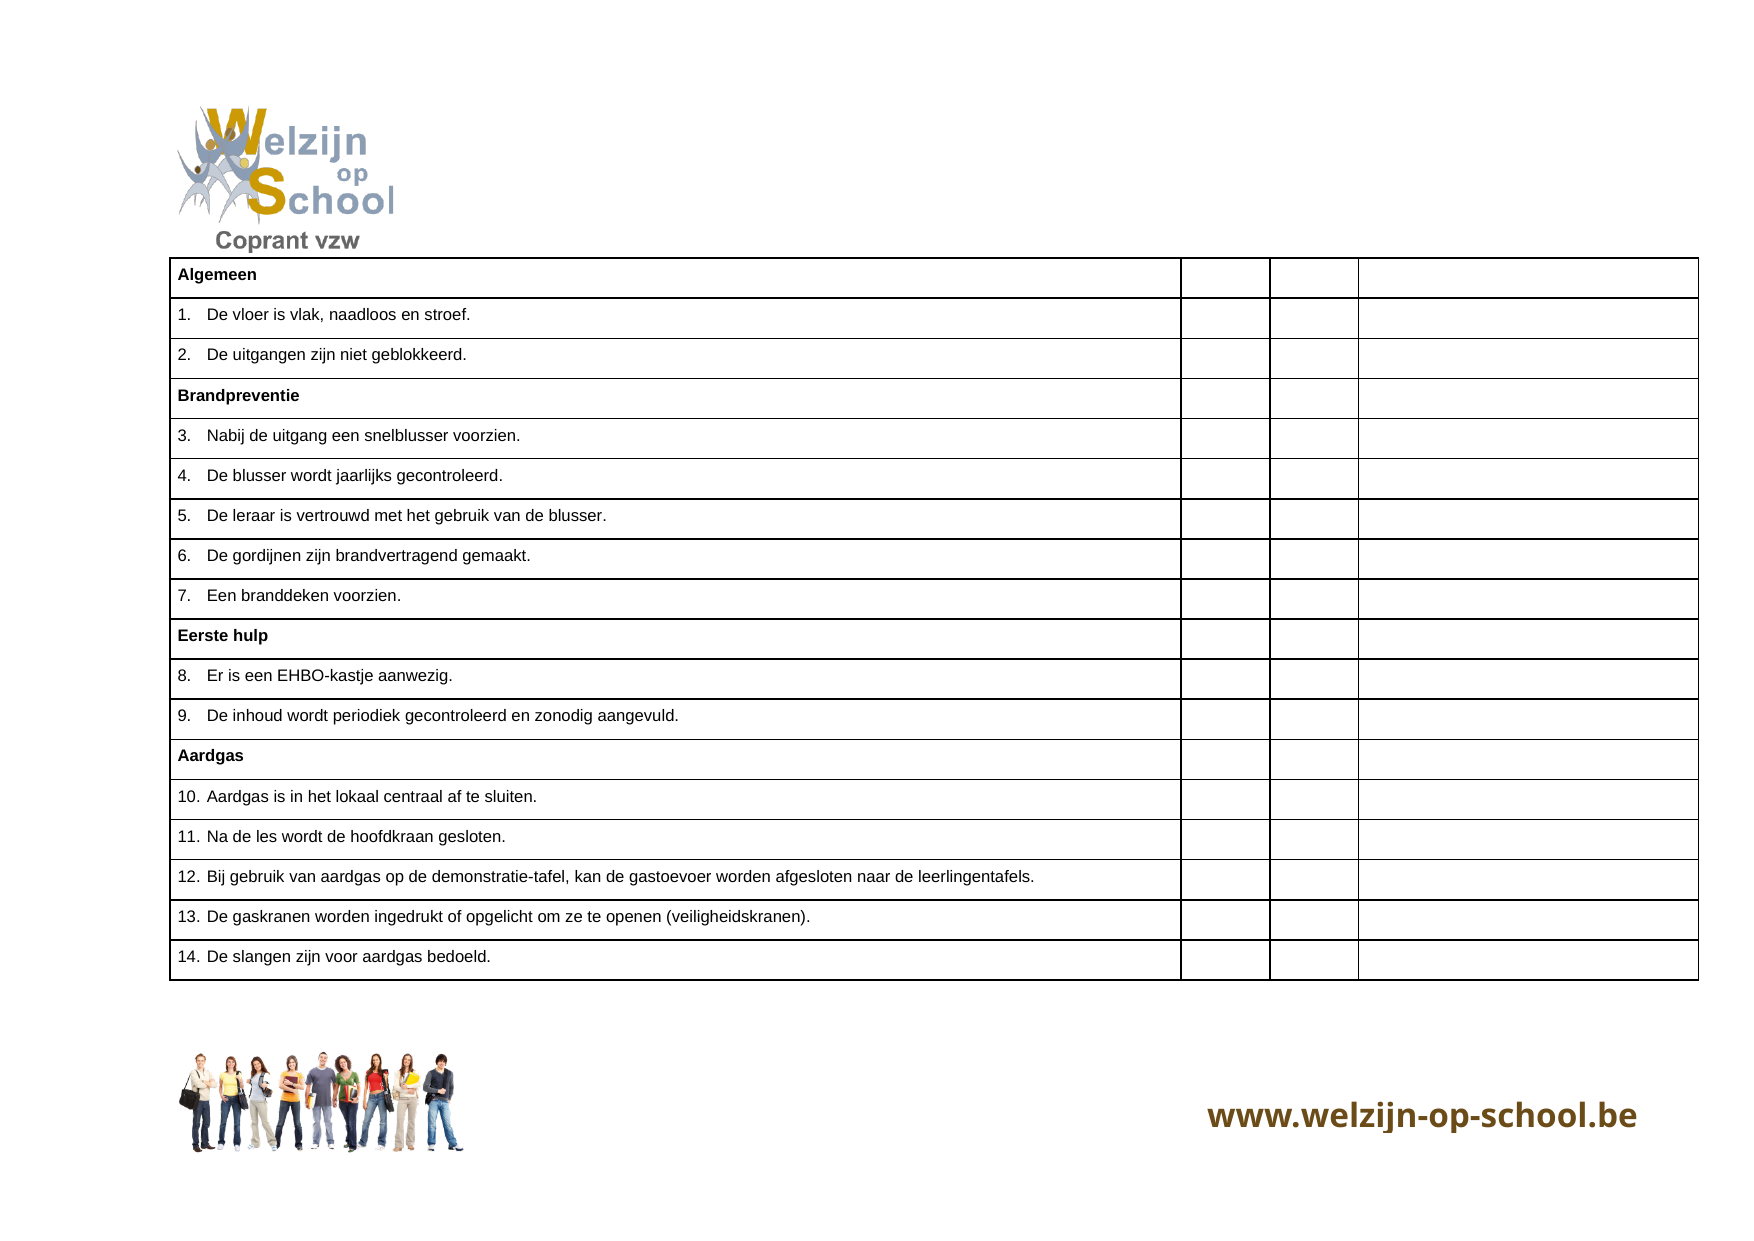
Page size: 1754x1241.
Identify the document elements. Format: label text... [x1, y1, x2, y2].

table_cell [1182, 941, 1269, 979]
table_cell [1271, 820, 1358, 859]
table_cell [1271, 620, 1358, 658]
table_cell [1359, 660, 1698, 698]
table_cell [1182, 780, 1269, 819]
table_cell [1359, 419, 1698, 458]
table_cell [1271, 740, 1358, 778]
table_cell [1182, 419, 1269, 458]
table_cell De gordijnen zijn brandvertragend gemaakt. [171, 540, 1180, 578]
table_cell [1182, 901, 1269, 939]
table_cell De leraar is vertrouwd met het gebruik van de blusser. [171, 500, 1180, 538]
table_cell [1271, 580, 1358, 618]
table_cell De gaskranen worden ingedrukt of opgelicht om ze te openen (veiligheidskranen). [171, 901, 1180, 939]
table_cell [1182, 580, 1269, 618]
table_cell Aardgas [171, 740, 1180, 778]
table_cell [1359, 820, 1698, 859]
table_cell Nabij de uitgang een snelblusser voorzien. [171, 419, 1180, 458]
table_cell Aardgas is in het lokaal centraal af te sluiten. [171, 780, 1180, 819]
table_cell [1271, 379, 1358, 418]
table_cell Een branddeken voorzien. [171, 580, 1180, 618]
picture [177, 1035, 466, 1167]
table_cell [1359, 941, 1698, 979]
table_cell De uitgangen zijn niet geblokkeerd. [171, 339, 1180, 377]
table_cell [1271, 259, 1358, 297]
table_cell [1182, 259, 1269, 297]
table_cell [1182, 379, 1269, 418]
table_cell [1271, 860, 1358, 899]
table_cell [1359, 860, 1698, 899]
table_cell [1359, 780, 1698, 819]
table_cell De inhoud wordt periodiek gecontroleerd en zonodig aangevuld. [171, 700, 1180, 738]
table_cell [1182, 299, 1269, 337]
table_cell [1182, 740, 1269, 778]
table_cell [1182, 459, 1269, 498]
table_cell De blusser wordt jaarlijks gecontroleerd. [171, 459, 1180, 498]
table_cell Na de les wordt de hoofdkraan gesloten. [171, 820, 1180, 859]
table_cell Er is een EHBO-kastje aanwezig. [171, 660, 1180, 698]
table_cell [1271, 901, 1358, 939]
table_cell [1359, 620, 1698, 658]
table_cell [1359, 379, 1698, 418]
table_cell Algemeen [171, 259, 1180, 297]
table_cell [1359, 500, 1698, 538]
table_cell [1182, 540, 1269, 578]
table_cell [1271, 339, 1358, 377]
table_cell [1359, 339, 1698, 377]
table_cell [1271, 419, 1358, 458]
table_cell [1359, 901, 1698, 939]
table_cell [1182, 700, 1269, 738]
table_cell [1359, 540, 1698, 578]
table_cell [1271, 500, 1358, 538]
table_cell [1359, 580, 1698, 618]
table_cell [1271, 459, 1358, 498]
table_cell Brandpreventie [171, 379, 1180, 418]
table_cell [1271, 660, 1358, 698]
table_cell De vloer is vlak, naadloos en stroef. [171, 299, 1180, 337]
table_cell [1271, 540, 1358, 578]
picture [177, 106, 394, 253]
table_cell [1271, 780, 1358, 819]
table_cell [1359, 259, 1698, 297]
table_cell [1359, 459, 1698, 498]
table_cell [1182, 620, 1269, 658]
table_cell [1359, 700, 1698, 738]
table_cell Bij gebruik van aardgas op de demonstratie-tafel, kan de gastoevoer worden afgesloten naar de leerlingentafels. [171, 860, 1180, 899]
table_cell [1182, 820, 1269, 859]
table_cell [1271, 941, 1358, 979]
table_cell [1271, 700, 1358, 738]
table_cell [1359, 740, 1698, 778]
table_cell Eerste hulp [171, 620, 1180, 658]
table_cell [1182, 500, 1269, 538]
table_cell [1182, 660, 1269, 698]
table_cell [1182, 339, 1269, 377]
table_cell [1359, 299, 1698, 337]
table_cell [1182, 860, 1269, 899]
table_cell De slangen zijn voor aardgas bedoeld. [171, 941, 1180, 979]
table_cell [1271, 299, 1358, 337]
